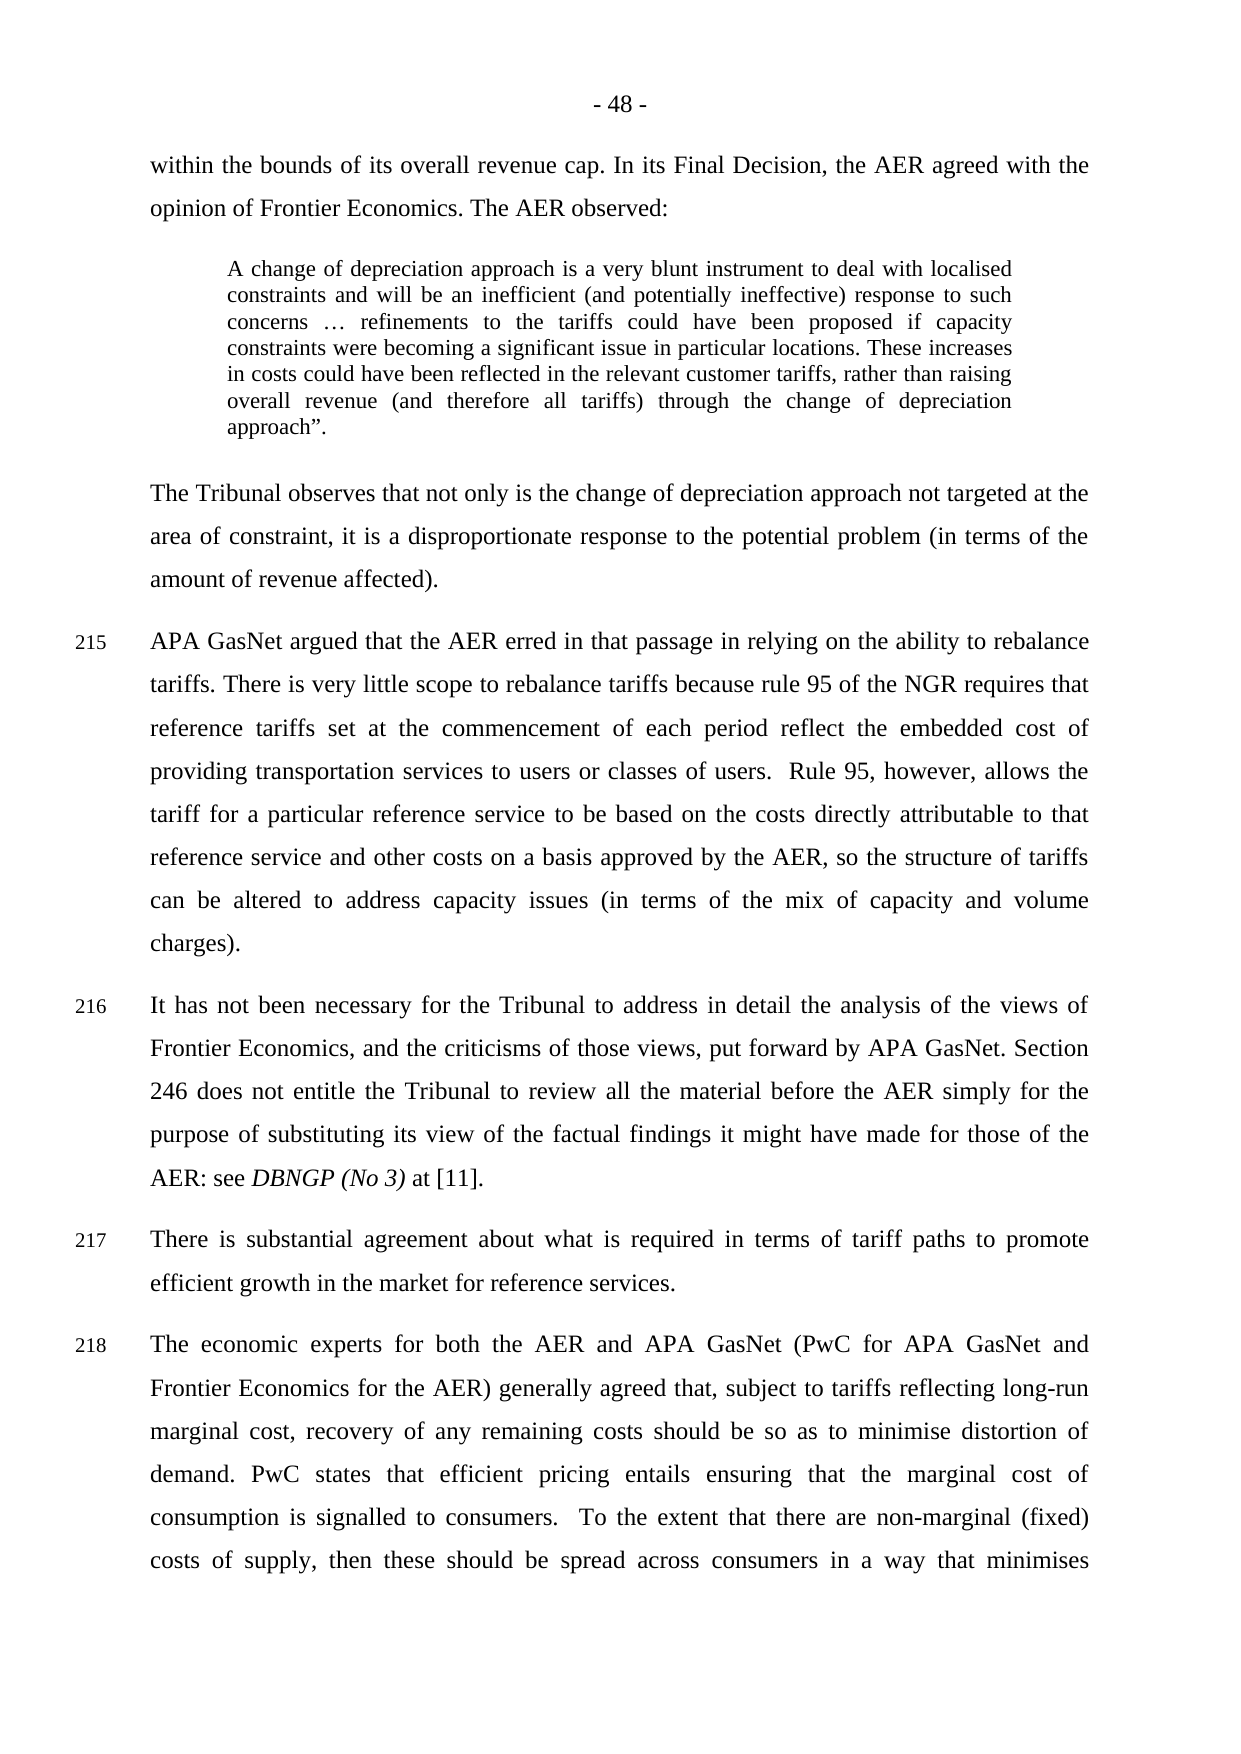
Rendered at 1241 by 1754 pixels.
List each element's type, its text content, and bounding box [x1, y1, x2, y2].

text APA GasNet argued that the AER erred in that passage in relying on the ability to rebalance tariffs. There is very little scope to rebalance tariffs because rule 95 of the NGR requires that reference tariffs set at the commencement of each period reflect the embedded cost of providing transportation services to users or classes of users. Rule 95, however, allows the tariff for a particular reference service to be based on the costs directly attributable to that reference service and other costs on a basis approved by the AER, so the structure of tariffs can be altered to address capacity issues (in terms of the mix of capacity and volume charges). [75, 626, 1090, 957]
text It has not been necessary for the Tribunal to address in detail the analysis of the views of Frontier Economics, and the criticisms of those views, put forward by APA GasNet. Section 246 does not entitle the Tribunal to review all the material before the AER simply for the purpose of substituting its view of the factual findings it might have made for those of the AER: see DBNGP (No 3) at [11]. [75, 990, 1090, 1191]
text The Tribunal observes that not only is the change of depreciation approach not targeted at the area of constraint, it is a disproportionate response to the potential problem (in terms of the amount of revenue affected). [150, 478, 1090, 593]
text A change of depreciation approach is a very blunt instrument to deal with localised constraints and will be an inefficient (and potentially ineffective) response to such concerns … refinements to the tariffs could have been proposed if capacity constraints were becoming a significant issue in particular locations. These increases in costs could have been reflected in the relevant customer tariffs, rather than raising overall revenue (and therefore all tariffs) through the change of depreciation approach”. [227, 255, 1013, 439]
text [75, 150, 1090, 222]
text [75, 1329, 1090, 1574]
text There is substantial agreement about what is required in terms of tariff paths to promote efficient growth in the market for reference services. [75, 1224, 1090, 1296]
